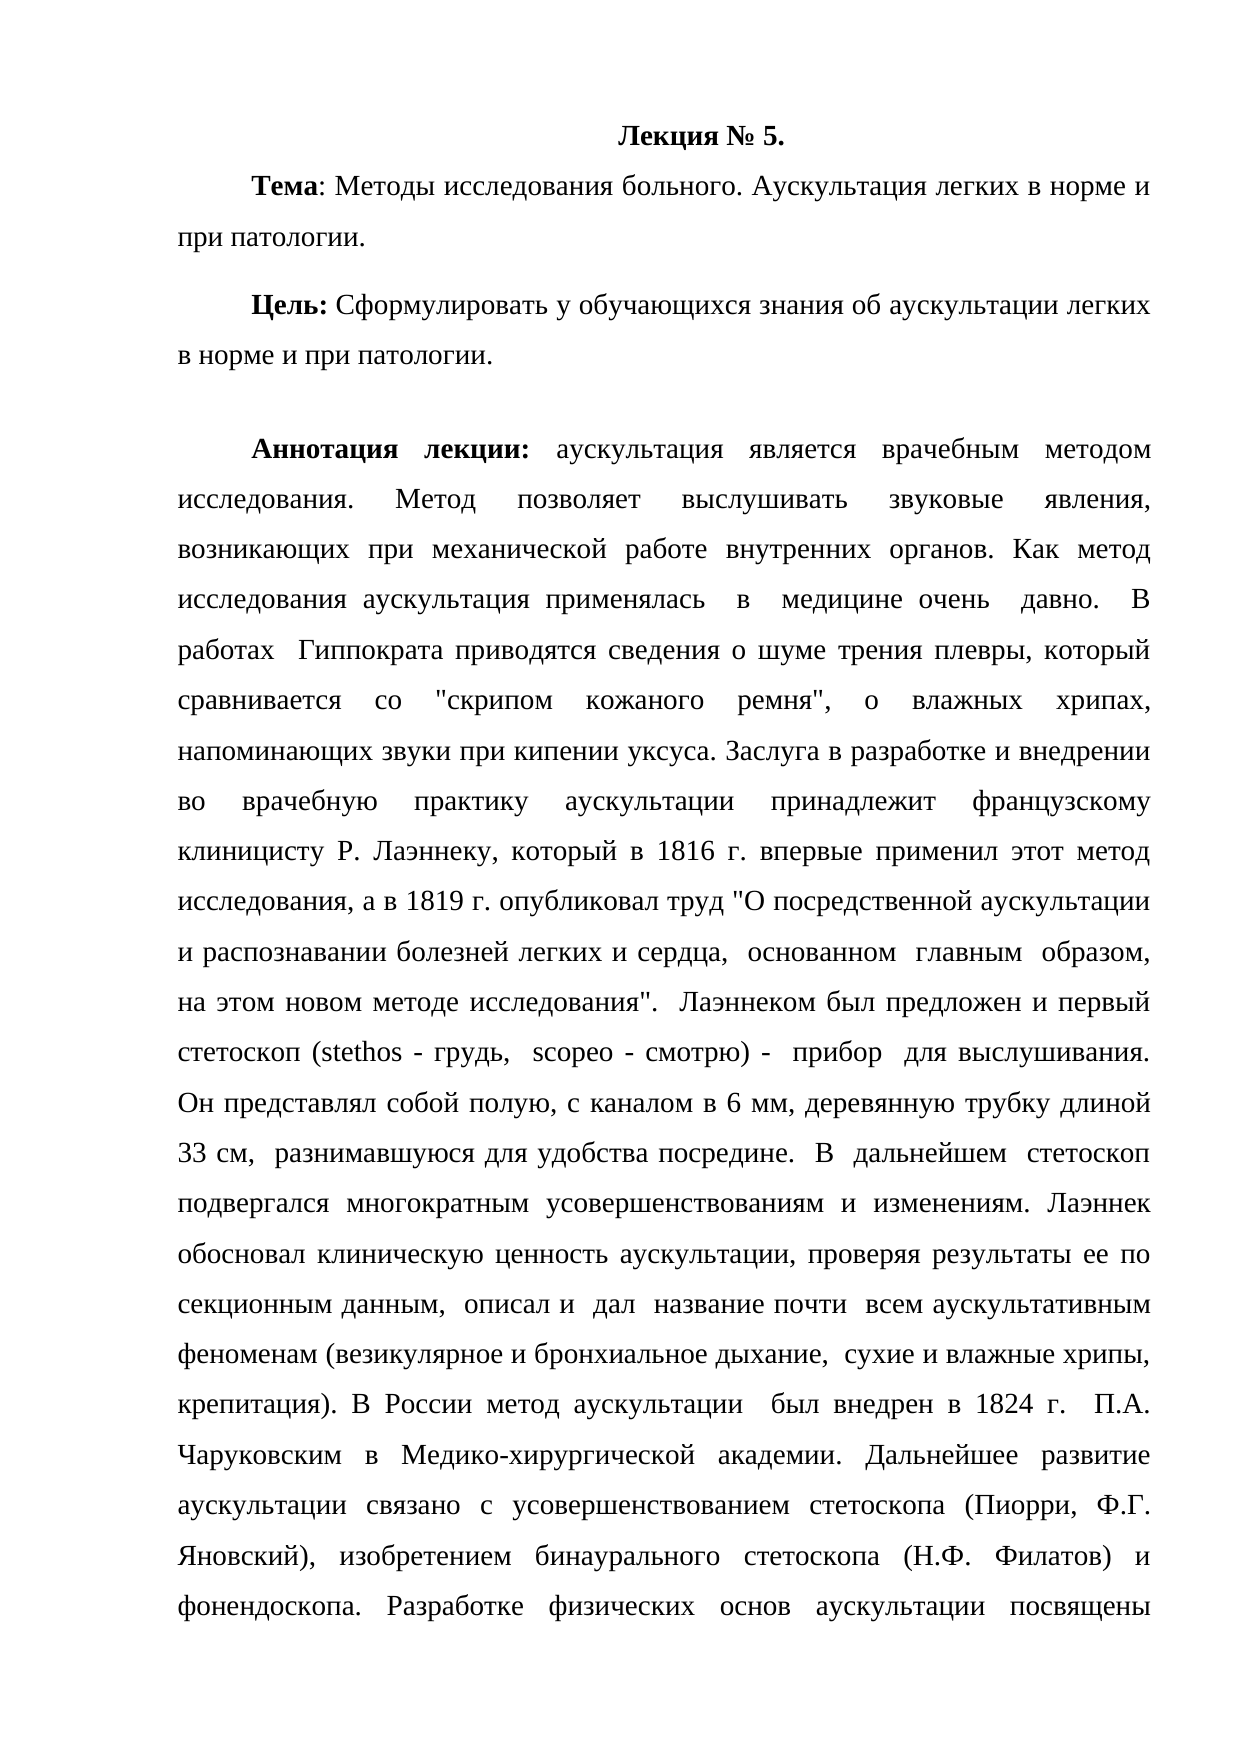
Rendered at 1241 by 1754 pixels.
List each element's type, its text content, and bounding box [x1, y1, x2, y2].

text Тема: Методы исследования больного. Аускультация легких в норме и при патологии. [177, 168, 1152, 252]
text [177, 431, 1152, 1621]
text Лекция № 5. [177, 118, 1152, 152]
text Цель: Сформулировать у обучающихся знания об аускультации легких в норме и при патологии. [177, 287, 1152, 371]
